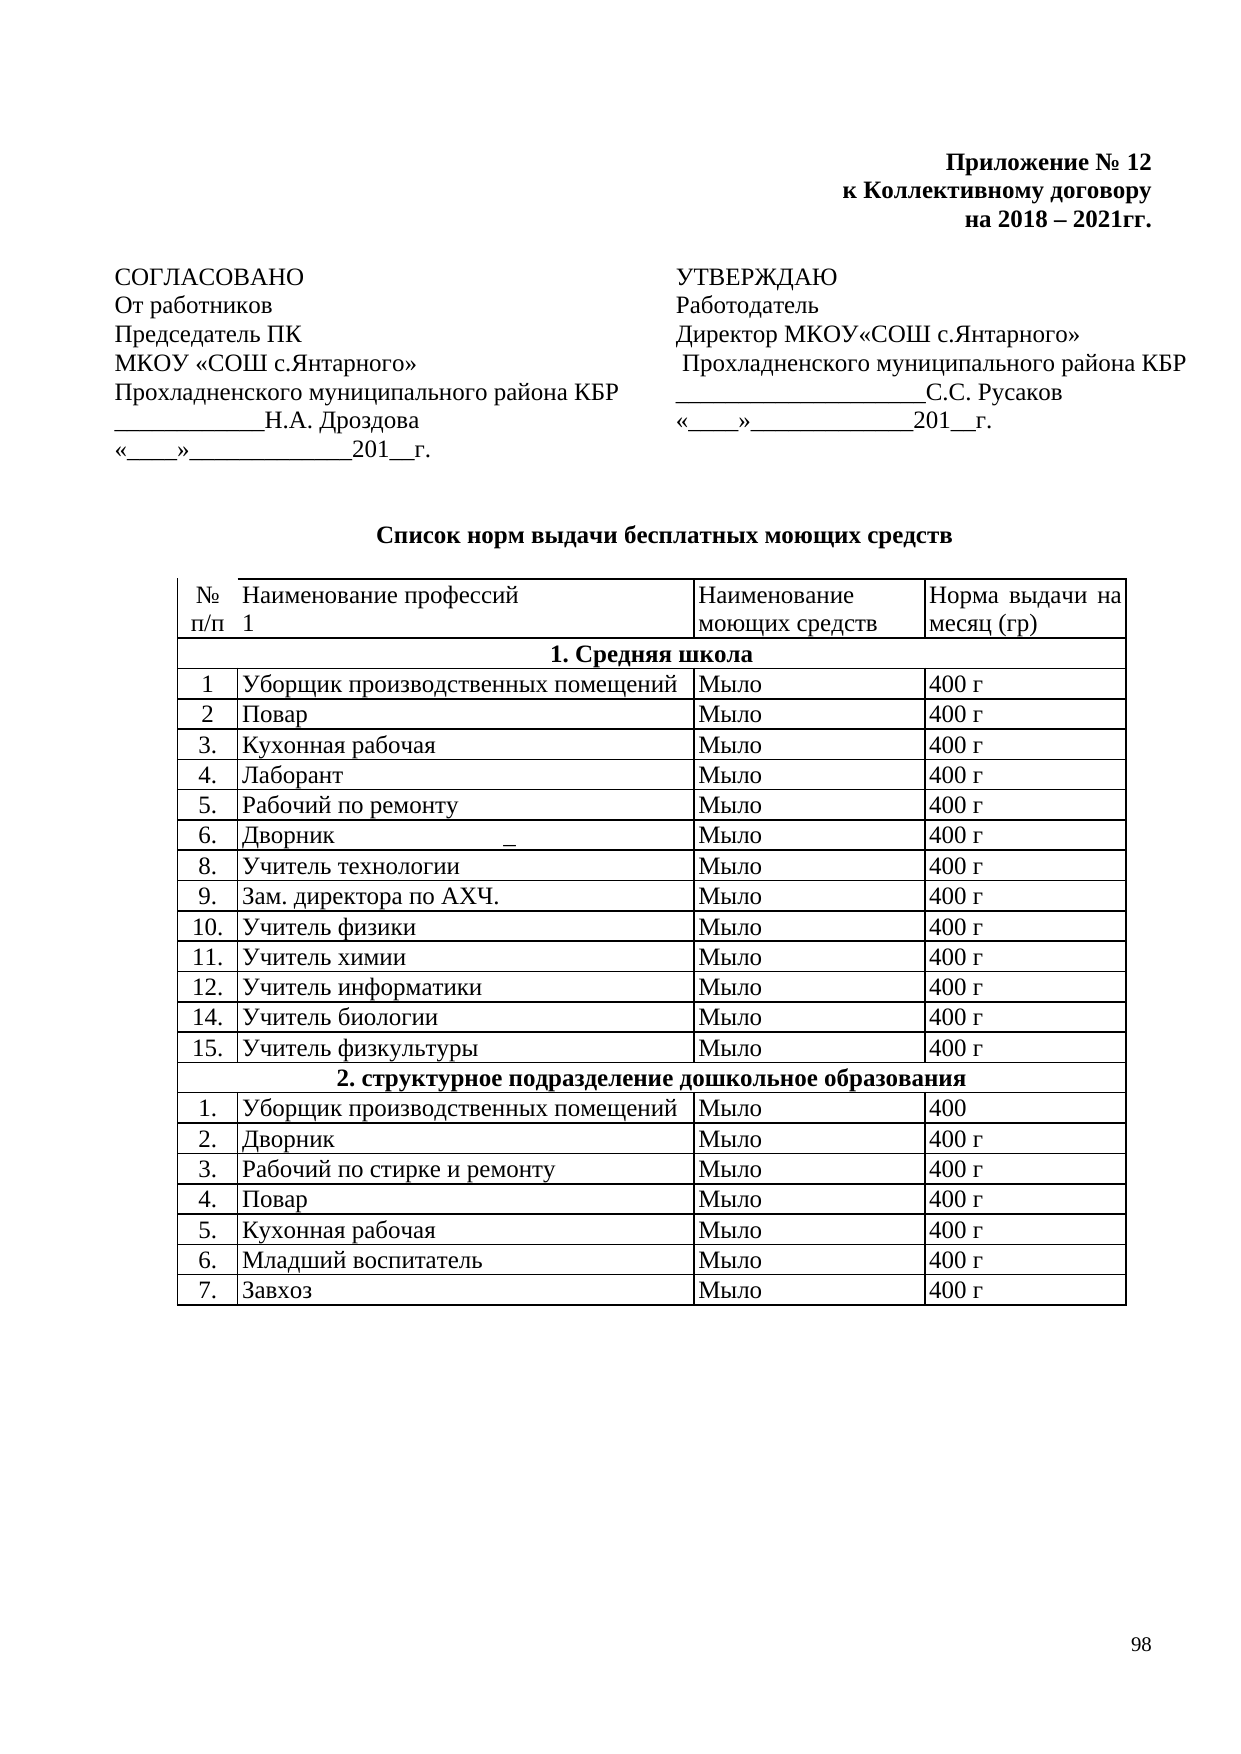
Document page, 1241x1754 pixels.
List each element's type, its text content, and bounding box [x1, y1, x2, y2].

table_cell 400 г [926, 669, 1125, 698]
table_cell 400 г [926, 912, 1125, 940]
table_cell 400 г [926, 1033, 1125, 1062]
text Список норм выдачи бесплатных моющих средств [177, 521, 1152, 549]
table_cell 400 г [926, 851, 1125, 880]
table_cell Кухонная рабочая [238, 730, 693, 758]
table_cell 6. [178, 821, 237, 849]
table_cell 400 г [926, 760, 1125, 789]
table_cell 400 г [926, 1275, 1125, 1304]
table_cell Учитель физики [238, 912, 693, 940]
table_cell Учитель химии [238, 942, 693, 971]
table_cell Дворник _ [238, 821, 693, 849]
table_cell 6. [178, 1245, 237, 1274]
table_cell Мыло [695, 730, 924, 758]
table_header УТВЕРЖДАЮ Работодатель Директор МКОУ«СОШ с.Янтарного» Прохладненского муниципального района КБР ____________________С.С. Русаков «____»_____________201__г. [664, 262, 1226, 521]
table_cell 5. [178, 790, 237, 819]
table_cell 400 г [926, 821, 1125, 849]
table_cell Мыло [695, 1124, 924, 1152]
table_cell Учитель биологии [238, 1003, 693, 1031]
table_cell 5. [178, 1215, 237, 1243]
table_cell Мыло [695, 1185, 924, 1213]
table_cell 400 г [926, 700, 1125, 728]
table_cell 400 [926, 1093, 1125, 1122]
table_cell 400 г [926, 790, 1125, 819]
table_cell Мыло [695, 1245, 924, 1274]
table_cell Повар [238, 700, 693, 728]
table_cell Учитель информатики [238, 972, 693, 1001]
table_cell Мыло [695, 1003, 924, 1031]
table_cell Мыло [695, 821, 924, 849]
table_cell Мыло [695, 972, 924, 1001]
table_cell Мыло [695, 1093, 924, 1122]
table_cell Мыло [695, 1275, 924, 1304]
table_cell 400 г [926, 1185, 1125, 1213]
table_cell Уборщик производственных помещений [238, 669, 693, 698]
table_cell Мыло [695, 1154, 924, 1183]
table_header СОГЛАСОВАНО От работников Председатель ПК МКОУ «СОШ с.Янтарного» Прохладненского муниципального района КБР ____________Н.А. Дроздова «____»_____________201__г. [103, 262, 664, 521]
table_cell 10. [178, 912, 237, 940]
table_cell 400 г [926, 1215, 1125, 1243]
table_cell 2 [178, 700, 237, 728]
table_cell Зам. директора по АХЧ. [238, 881, 693, 910]
table_cell Рабочий по стирке и ремонту [238, 1154, 693, 1183]
table_cell 400 г [926, 942, 1125, 971]
table_cell Учитель физкультуры [238, 1033, 693, 1062]
table_cell Завхоз [238, 1275, 693, 1304]
table_cell 1 [178, 669, 237, 698]
table_cell Мыло [695, 790, 924, 819]
table_cell 9. [178, 881, 237, 910]
table_cell 400 г [926, 1124, 1125, 1152]
table_header Наименование моющих средств [695, 580, 924, 637]
table_cell 400 г [926, 1003, 1125, 1031]
table_cell 12. [178, 972, 237, 1001]
table_cell Мыло [695, 700, 924, 728]
table_cell Уборщик производственных помещений [238, 1093, 693, 1122]
table_cell 4. [178, 760, 237, 789]
table_cell 8. [178, 851, 237, 880]
table_header Наименование профессий 1 [238, 580, 693, 637]
table_cell 400 г [926, 730, 1125, 758]
table_cell Кухонная рабочая [238, 1215, 693, 1243]
table_cell 400 г [926, 972, 1125, 1001]
table_cell Младший воспитатель [238, 1245, 693, 1274]
table_cell Повар [238, 1185, 693, 1213]
table_cell Мыло [695, 912, 924, 940]
table_header Норма выдачи на месяц (гр) [926, 580, 1125, 637]
table_cell 2. [178, 1124, 237, 1152]
table_cell Мыло [695, 760, 924, 789]
table_cell Лаборант [238, 760, 693, 789]
table_cell 3. [178, 1154, 237, 1183]
table_cell 7. [178, 1275, 237, 1304]
table_cell Мыло [695, 1215, 924, 1243]
table_cell 4. [178, 1185, 237, 1213]
table_cell Дворник [238, 1124, 693, 1152]
table_header № п/п [178, 578, 238, 637]
table_cell 11. [178, 942, 237, 971]
table_cell Мыло [695, 1033, 924, 1062]
table_cell 1. [178, 1093, 237, 1122]
text на 2018 – 2021гг. [177, 204, 1152, 233]
table_cell Учитель технологии [238, 851, 693, 880]
table_cell Рабочий по ремонту [238, 790, 693, 819]
table_cell 2. структурное подразделение дошкольное образования [178, 1063, 1125, 1092]
table_cell 400 г [926, 1154, 1125, 1183]
table_cell 14. [178, 1003, 237, 1031]
table_cell Мыло [695, 881, 924, 910]
table_cell 3. [178, 730, 237, 758]
table_cell Мыло [695, 851, 924, 880]
table_cell Мыло [695, 669, 924, 698]
table_cell 400 г [926, 881, 1125, 910]
table_cell 15. [178, 1033, 237, 1062]
table_cell 1. Средняя школа [178, 639, 1125, 667]
table_cell 400 г [926, 1245, 1125, 1274]
table_cell Мыло [695, 942, 924, 971]
text к Коллективному договору [177, 176, 1152, 204]
text Приложение № 12 [177, 147, 1152, 176]
